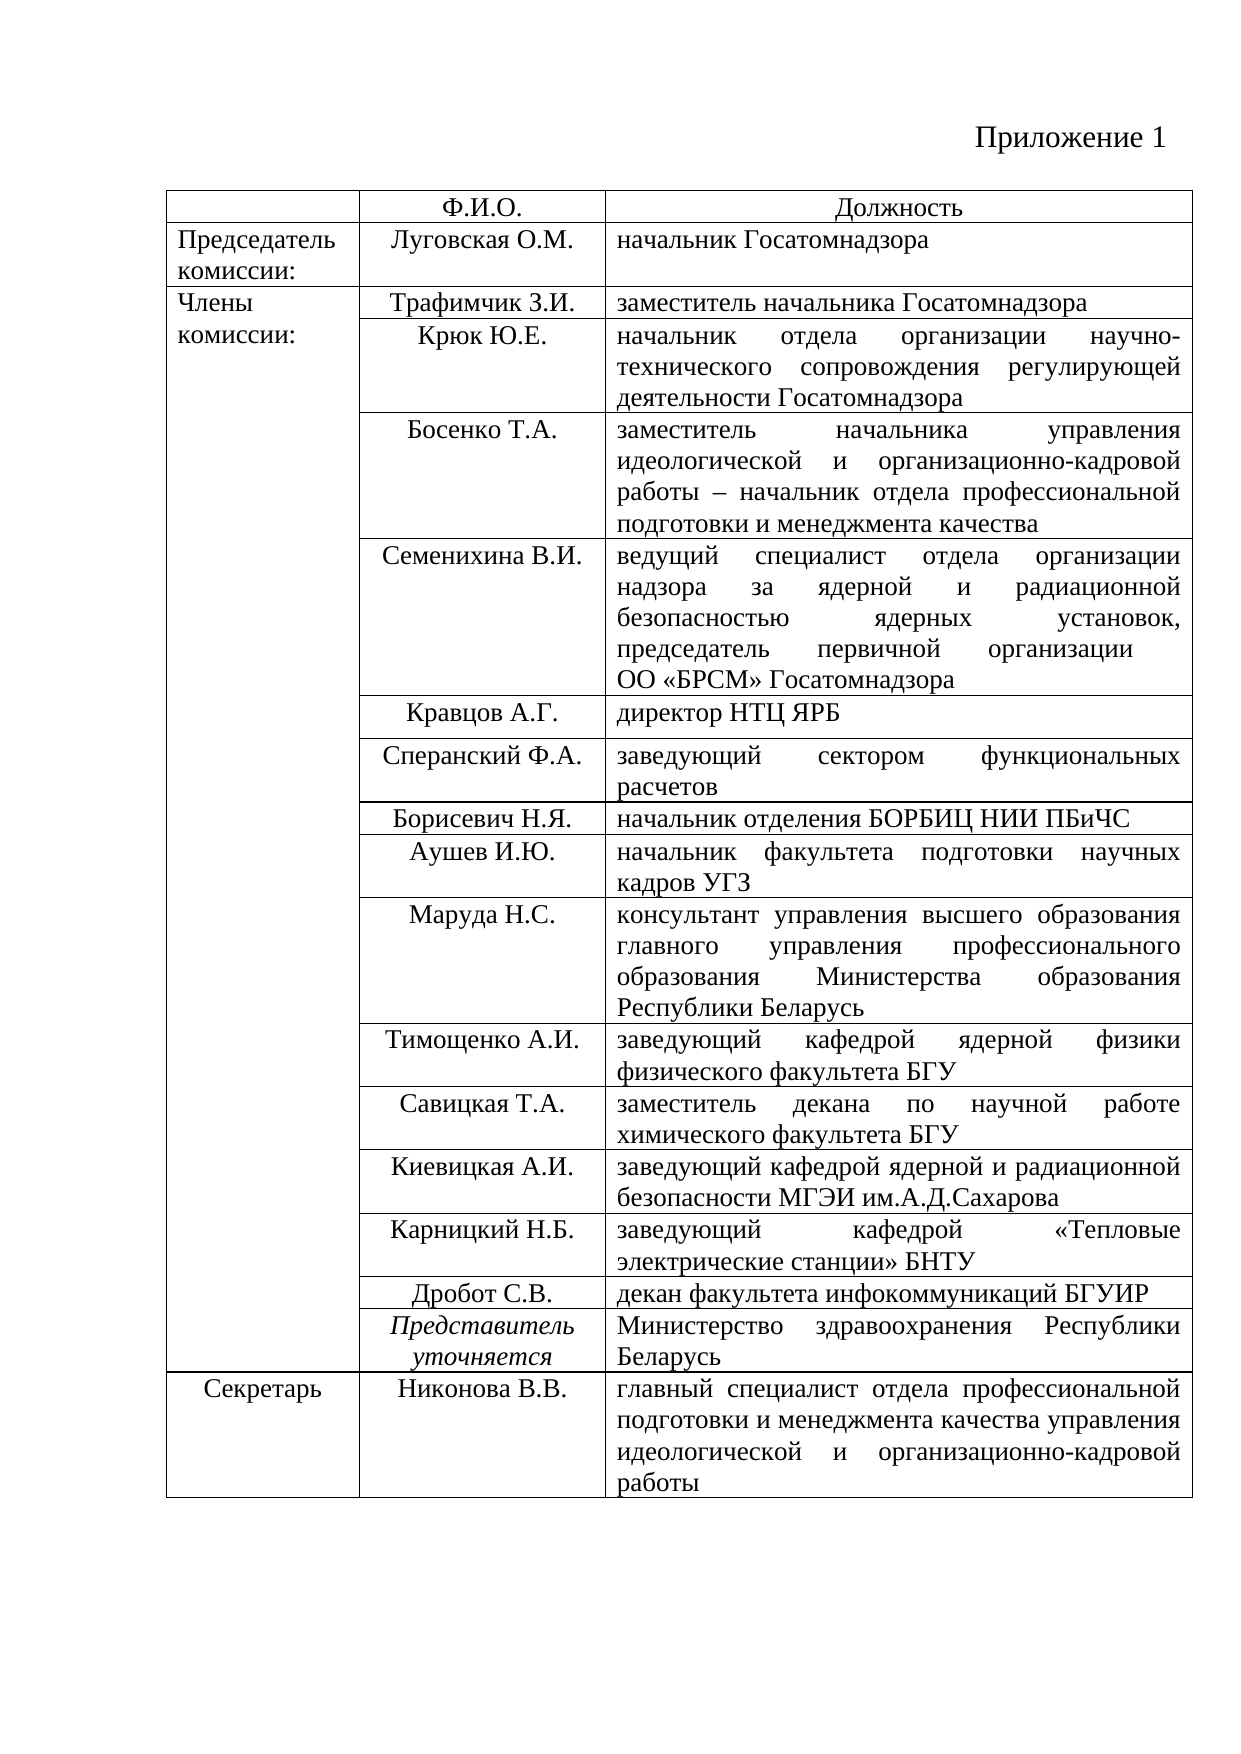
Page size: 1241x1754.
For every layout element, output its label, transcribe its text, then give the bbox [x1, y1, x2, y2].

table_cell декан факультета инфокоммуникаций БГУИР [606, 1277, 1192, 1308]
table_cell Секретарь [167, 1373, 359, 1497]
table_cell Кравцов А.Г. [360, 696, 605, 738]
table_cell Карницкий Н.Б. [360, 1214, 605, 1276]
table_cell Члены комиссии: [167, 287, 359, 1371]
table_cell Тимощенко А.И. [360, 1024, 605, 1086]
table_cell начальник отдела организации научно-технического сопровождения регулирующей деятельности Госатомнадзора [606, 319, 1192, 412]
table_cell Трафимчик З.И. [360, 287, 605, 318]
table_cell Председатель комиссии: [167, 223, 359, 286]
table_cell заведующий сектором функциональных расчетов [606, 739, 1192, 801]
table_cell заместитель декана по научной работе химического факультета БГУ [606, 1087, 1192, 1149]
table_cell начальник факультета подготовки научных кадров УГЗ [606, 835, 1192, 897]
table_cell Дробот С.В. [360, 1277, 605, 1308]
text Приложение 1 [177, 118, 1181, 154]
table_cell заместитель начальника управления идеологической и организационно-кадровой работы – начальник отдела профессиональной подготовки и менеджмента качества [606, 413, 1192, 538]
table_cell Маруда Н.С. [360, 898, 605, 1023]
table_cell Луговская О.М. [360, 223, 605, 286]
table_cell Представитель уточняется [360, 1309, 605, 1371]
table_cell заведующий кафедрой ядерной физики физического факультета БГУ [606, 1024, 1192, 1086]
table_cell заведующий кафедрой «Тепловые электрические станции» БНТУ [606, 1214, 1192, 1276]
table_cell Крюк Ю.Е. [360, 319, 605, 412]
table_header Должность [606, 191, 1192, 222]
table_cell Борисевич Н.Я. [360, 803, 605, 834]
table_cell начальник Госатомнадзора [606, 223, 1192, 286]
table_cell заведующий кафедрой ядерной и радиационной безопасности МГЭИ им.А.Д.Сахарова [606, 1150, 1192, 1213]
table_cell Савицкая Т.А. [360, 1087, 605, 1149]
table_cell Аушев И.Ю. [360, 835, 605, 897]
table_cell консультант управления высшего образования главного управления профессионального образования Министерства образования Республики Беларусь [606, 898, 1192, 1023]
table_cell заместитель начальника Госатомнадзора [606, 287, 1192, 318]
table_cell Никонова В.В. [360, 1373, 605, 1497]
table_cell Сперанский Ф.А. [360, 739, 605, 801]
table_cell главный специалист отдела профессиональной подготовки и менеджмента качества управления идеологической и организационно-кадровой работы [606, 1373, 1192, 1497]
table_cell начальник отделения БОРБИЦ НИИ ПБиЧС [606, 803, 1192, 834]
table_cell Семенихина В.И. [360, 539, 605, 694]
table_cell Босенко Т.А. [360, 413, 605, 538]
table_cell Министерство здравоохранения Республики Беларусь [606, 1309, 1192, 1371]
table_header [167, 191, 359, 222]
table_header Ф.И.О. [360, 191, 605, 222]
table_cell Киевицкая А.И. [360, 1150, 605, 1213]
table_cell директор НТЦ ЯРБ [606, 696, 1192, 738]
table_cell ведущий специалист отдела организации надзора за ядерной и радиационной безопасностью ядерных установок, председатель первичной организации ОО «БРСМ» Госатомнадзора [606, 539, 1192, 694]
